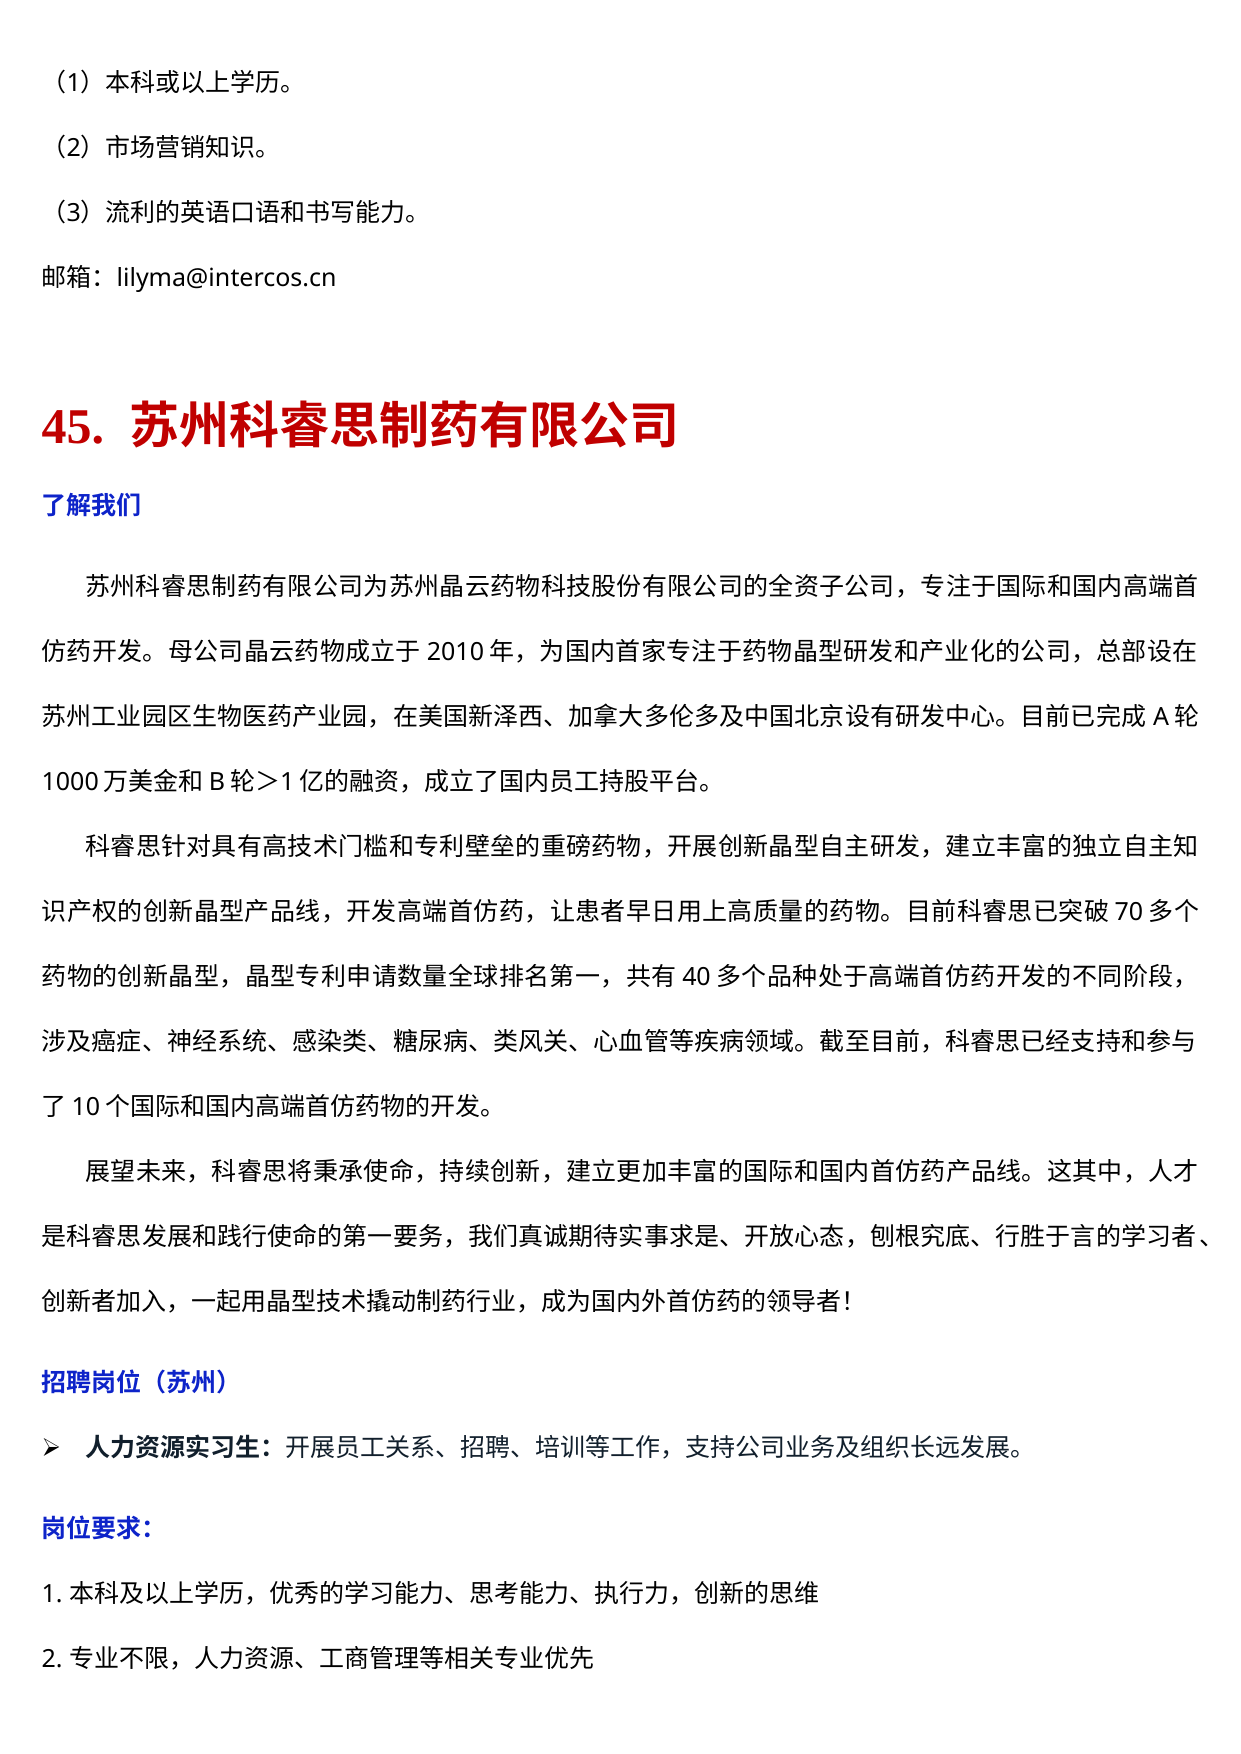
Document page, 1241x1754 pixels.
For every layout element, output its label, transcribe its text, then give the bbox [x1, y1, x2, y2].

text 2. 专业不限，人力资源、工商管理等相关专业优先 [41, 1624, 1199, 1689]
text 展望未来，科睿思将秉承使命，持续创新，建立更加丰富的国际和国内首仿药产品线。这其中，人才是科睿思发展和践行使命的第一要务，我们真诚期待实事求是、开放心态，刨根究底、行胜于言的学习者、创新者加入，一起用晶型技术撬动制药行业，成为国内外首仿药的领导者！ [41, 1137, 1199, 1332]
text 1. 本科及以上学历，优秀的学习能力、思考能力、执行力，创新的思维 [41, 1559, 1199, 1624]
text （2）市场营销知识。 [41, 113, 1199, 178]
text 苏州科睿思制药有限公司为苏州晶云药物科技股份有限公司的全资子公司，专注于国际和国内高端首仿药开发。母公司晶云药物成立于2010年，为国内首家专注于药物晶型研发和产业化的公司，总部设在苏州工业园区生物医药产业园，在美国新泽西、加拿大多伦多及中国北京设有研发中心。目前已完成A轮1000万美金和B轮＞1亿的融资，成立了国内员工持股平台。 [41, 552, 1199, 812]
list 人力资源实习生：开展员工关系、招聘、培训等工作，支持公司业务及组织长远发展。 [41, 1413, 1199, 1478]
text 了解我们 [41, 471, 1199, 536]
text 邮箱：lilyma@intercos.cn [41, 243, 1199, 308]
text （3）流利的英语口语和书写能力。 [41, 178, 1199, 243]
text 招聘岗位（苏州） [41, 1348, 1199, 1413]
text 岗位要求： [41, 1494, 1199, 1559]
text 科睿思针对具有高技术门槛和专利壁垒的重磅药物，开展创新晶型自主研发，建立丰富的独立自主知识产权的创新晶型产品线，开发高端首仿药，让患者早日用上高质量的药物。目前科睿思已突破70多个药物的创新晶型，晶型专利申请数量全球排名第一，共有40多个品种处于高端首仿药开发的不同阶段，涉及癌症、神经系统、感染类、糖尿病、类风关、心血管等疾病领域。截至目前，科睿思已经支持和参与了10个国际和国内高端首仿药物的开发。 [41, 812, 1199, 1137]
list 苏州科睿思制药有限公司 [41, 373, 1199, 471]
text （1）本科或以上学历。 [41, 48, 1199, 113]
